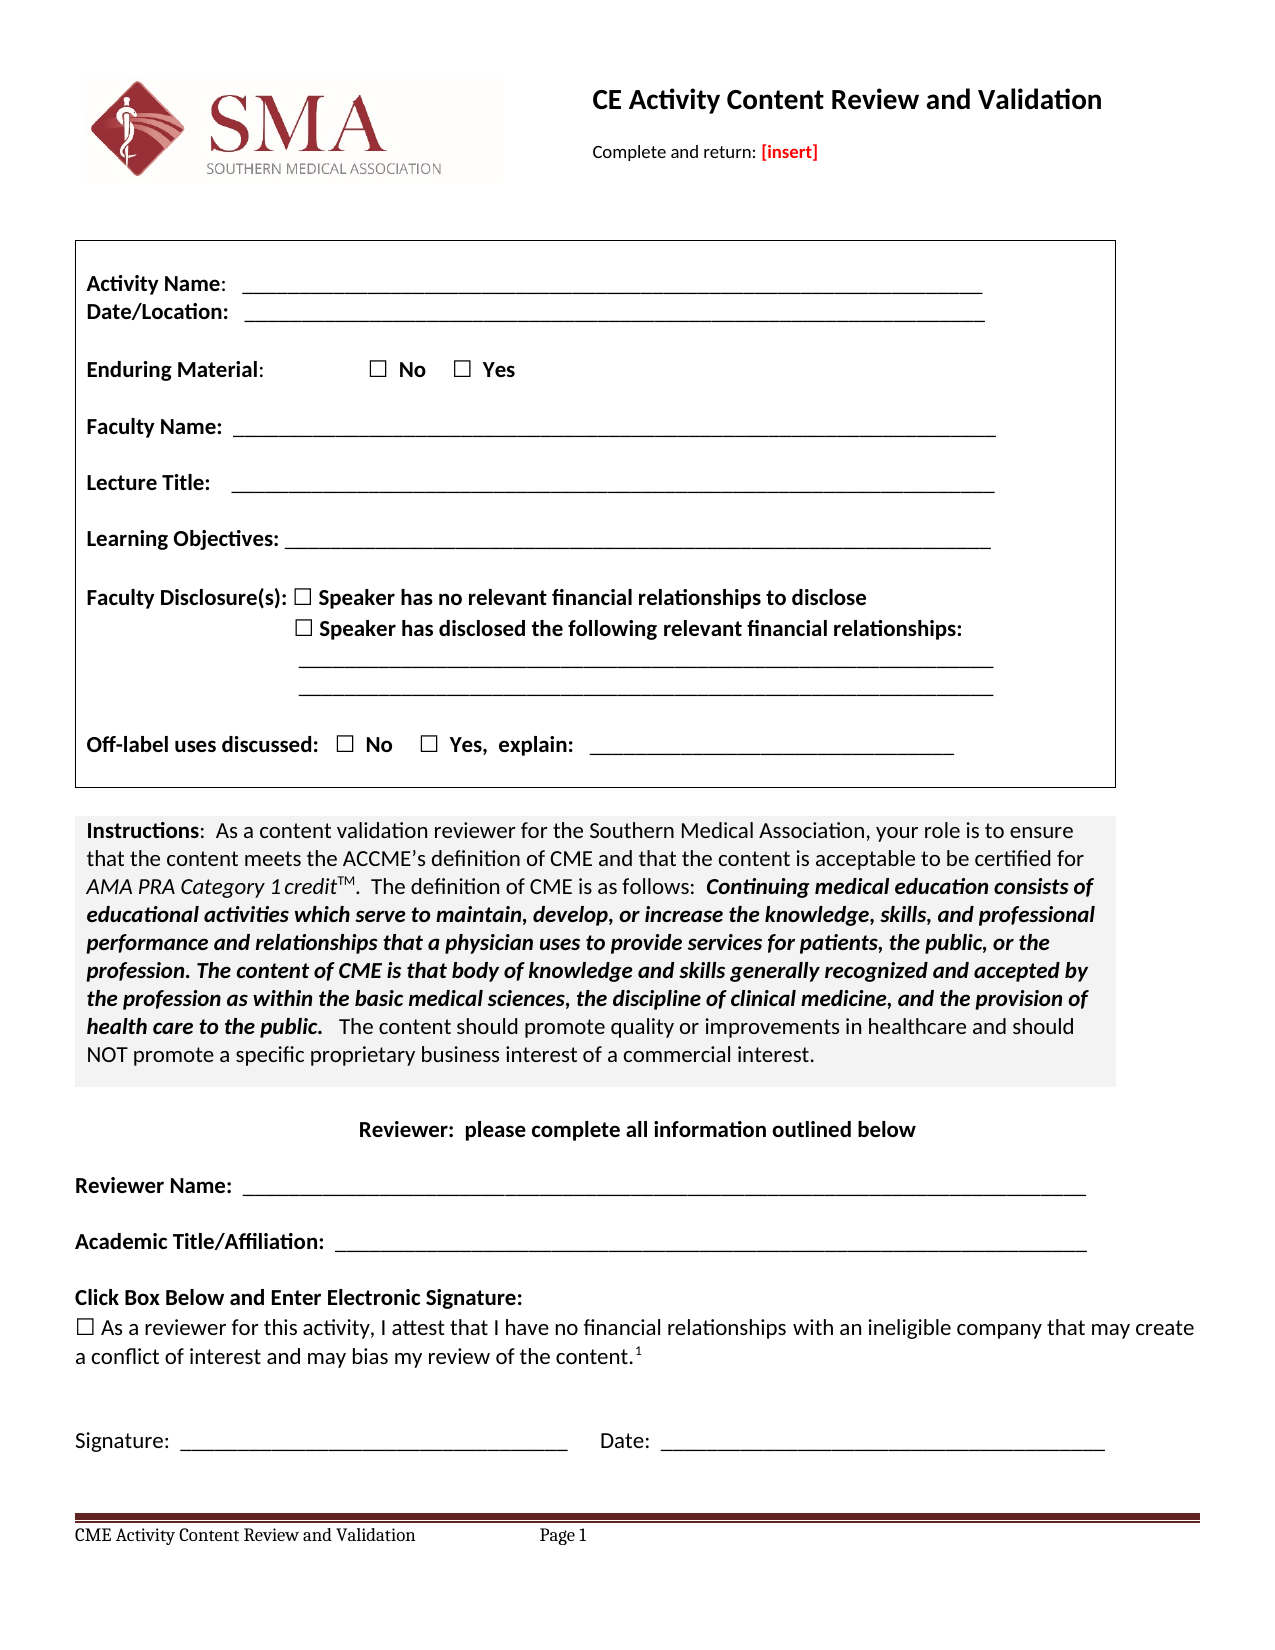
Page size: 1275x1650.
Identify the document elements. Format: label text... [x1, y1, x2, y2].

text Academic Title/Affiliation: [75, 1227, 1200, 1255]
text As a reviewer for this activity, I attest that I have no financial relationships with an ineligible company that may create a conflict of interest and may bias my review of the content.1 [75, 1311, 1200, 1370]
text Reviewer Name: [75, 1171, 1200, 1199]
table_header Instructions: As a content validation reviewer for the Southern Medical Association, your role is to ensure that the content meets the ACCME’s definition of CME and that the content is acceptable to be certified for AMA PRA Category 1 creditTM. The definition of CME is as follows: Continuing medical education consists of educational activities which serve to maintain, develop, or increase the knowledge, skills, and professional performance and relationships that a physician uses to provide services for patients, the public, or the profession. The content of CME is that body of knowledge and skills generally recognized and accepted by the profession as within the basic medical sciences, the discipline of clinical medicine, and the provision of health care to the public. The content should promote quality or improvements in healthcare and should NOT promote a specific proprietary business interest of a commercial interest. [75, 816, 1116, 1087]
table_header Activity Name: Date/Location: Enduring Material: No Yes Faculty Name: Lecture Title: Learning Objectives: Faculty Disclosure(s): Speaker has no relevant financial relationships to disclose Speaker has disclosed the following relevant financial relationships: Off-label uses discussed: No Yes, explain: [76, 241, 1115, 787]
picture [83, 75, 504, 183]
text Click Box Below and Enter Electronic Signature: [75, 1283, 1200, 1311]
text Signature: Date: [75, 1426, 1200, 1454]
text Reviewer: please complete all information outlined below [75, 1115, 1200, 1143]
